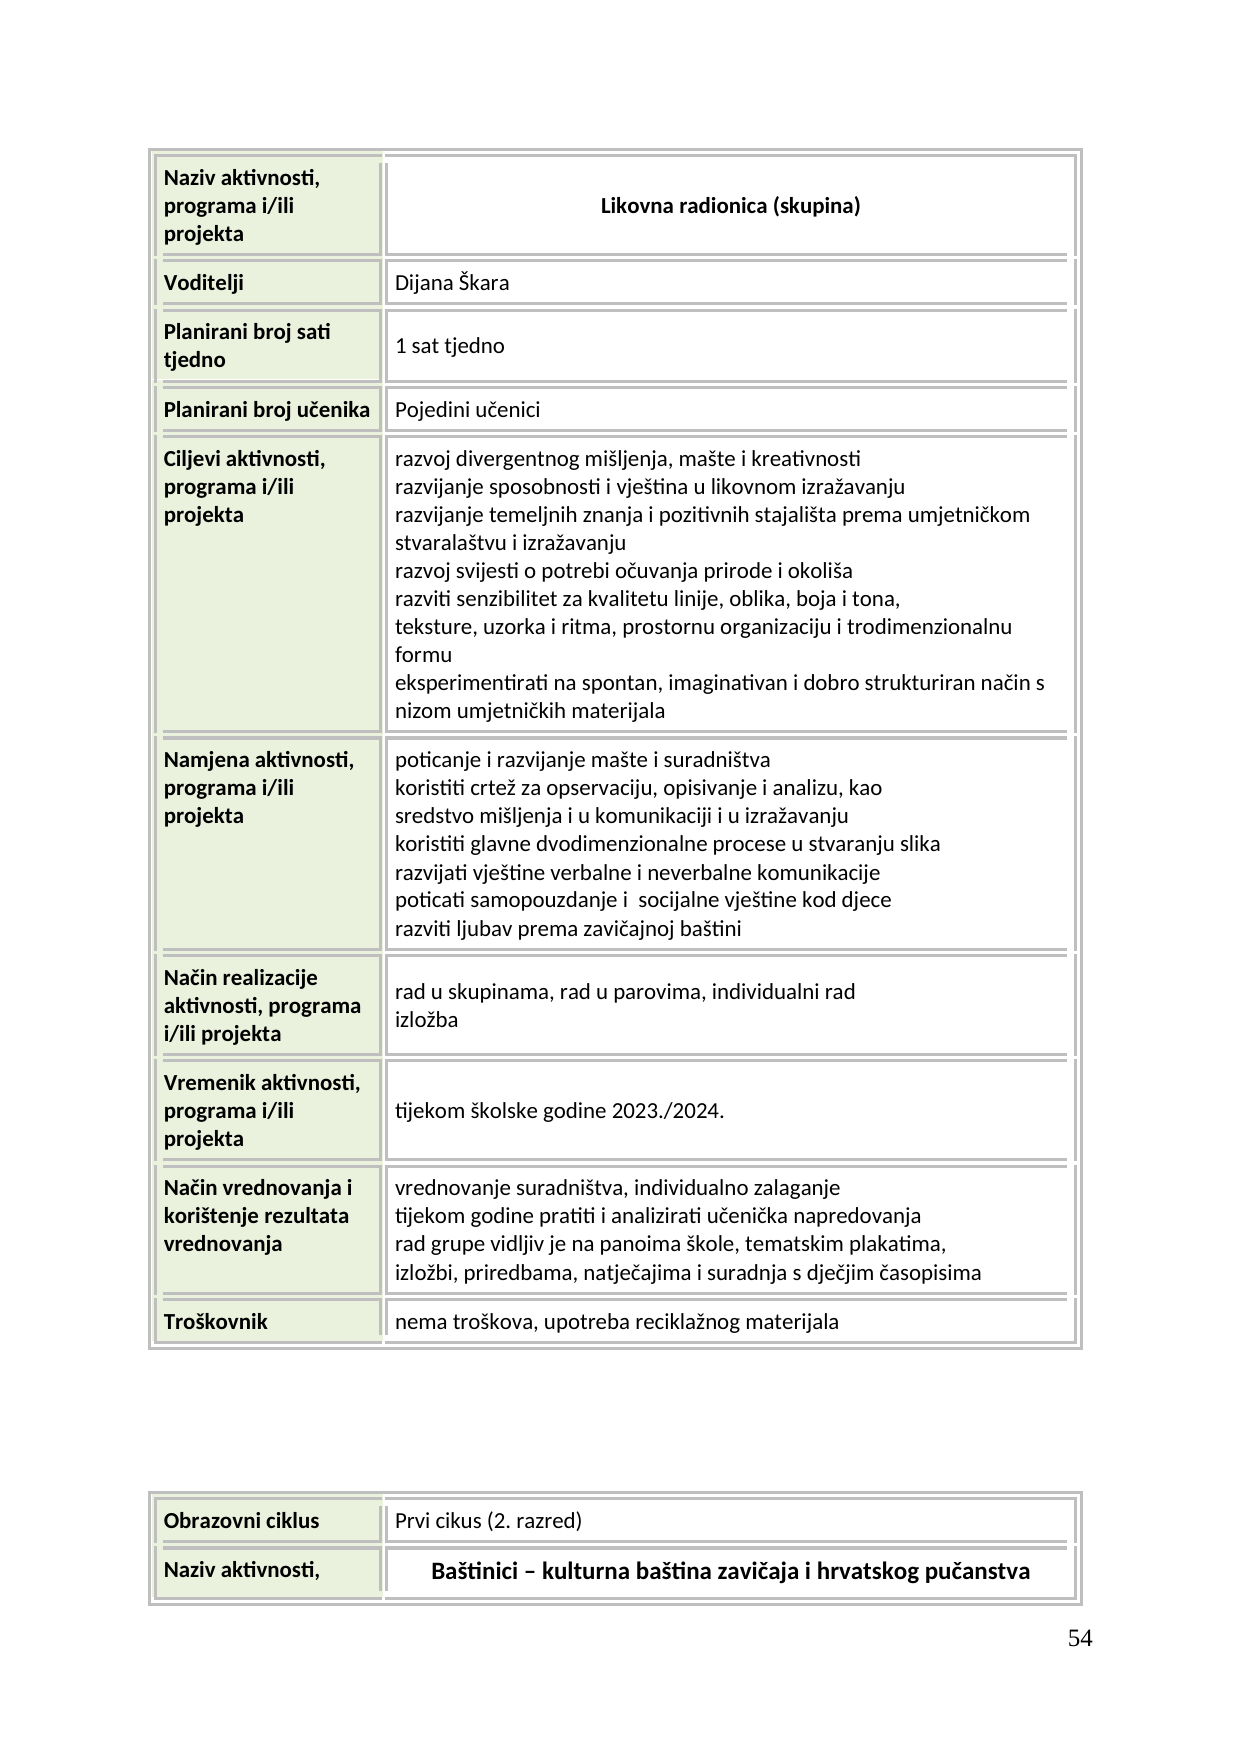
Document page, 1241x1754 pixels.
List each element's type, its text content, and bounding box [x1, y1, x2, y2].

table_cell Namjena aktivnosti, programa i/ili projekta [152, 730, 383, 948]
table_cell nema troškova, upotreba reciklažnog materijala [384, 1292, 1078, 1341]
table_cell tijekom školske godine 2023./2024. [384, 1053, 1078, 1158]
table_cell Način realizacije aktivnosti, programa i/ili projekta [152, 948, 383, 1053]
table_cell Vremenik aktivnosti, programa i/ili projekta [152, 1053, 383, 1158]
table_cell razvoj divergentnog mišljenja, mašte i kreativnosti razvijanje sposobnosti i vještina u likovnom izražavanju razvijanje temeljnih znanja i pozitivnih stajališta prema umjetničkom stvaralaštvu i izražavanju razvoj svijesti o potrebi očuvanja prirode i okoliša razviti senzibilitet za kvalitetu linije, oblika, boja i tona, teksture, uzorka i ritma, prostornu organizaciju i trodimenzionalnu formu eksperimentirati na spontan, imaginativan i dobro strukturiran način s nizom umjetničkih materijala [384, 429, 1078, 730]
table_cell Voditelji [152, 253, 383, 302]
table_cell Planirani broj sati tjedno [152, 302, 383, 379]
table_cell Pojedini učenici [384, 380, 1078, 429]
table_cell rad u skupinama, rad u parovima, individualni rad izložba [384, 948, 1078, 1053]
table_cell Troškovnik [152, 1292, 383, 1341]
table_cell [384, 1540, 1078, 1597]
table_cell Planirani broj učenika [152, 380, 383, 429]
table_cell Naziv aktivnosti, programa i/ili projekta [152, 151, 383, 253]
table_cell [152, 1540, 383, 1597]
table_cell vrednovanje suradništva, individualno zalaganje tijekom godine pratiti i analizirati učenička napredovanja rad grupe vidljiv je na panoima škole, tematskim plakatima, izložbi, priredbama, natječajima i suradnja s dječjim časopisima [384, 1158, 1078, 1292]
table_header Prvi cikus (2. razred) [384, 1494, 1078, 1540]
table_cell Likovna radionica (skupina) [384, 151, 1078, 253]
table_header Obrazovni ciklus [152, 1494, 383, 1540]
table_cell Način vrednovanja i korištenje rezultata vrednovanja [152, 1158, 383, 1292]
table_cell Ciljevi aktivnosti, programa i/ili projekta [152, 429, 383, 730]
table_cell 1 sat tjedno [384, 302, 1078, 379]
table_cell Dijana Škara [384, 253, 1078, 302]
table_cell poticanje i razvijanje mašte i suradništva koristiti crtež za opservaciju, opisivanje i analizu, kao sredstvo mišljenja i u komunikaciji i u izražavanju koristiti glavne dvodimenzionalne procese u stvaranju slika razvijati vještine verbalne i neverbalne komunikacije poticati samopouzdanje i socijalne vještine kod djece razviti ljubav prema zavičajnoj baštini [384, 730, 1078, 948]
